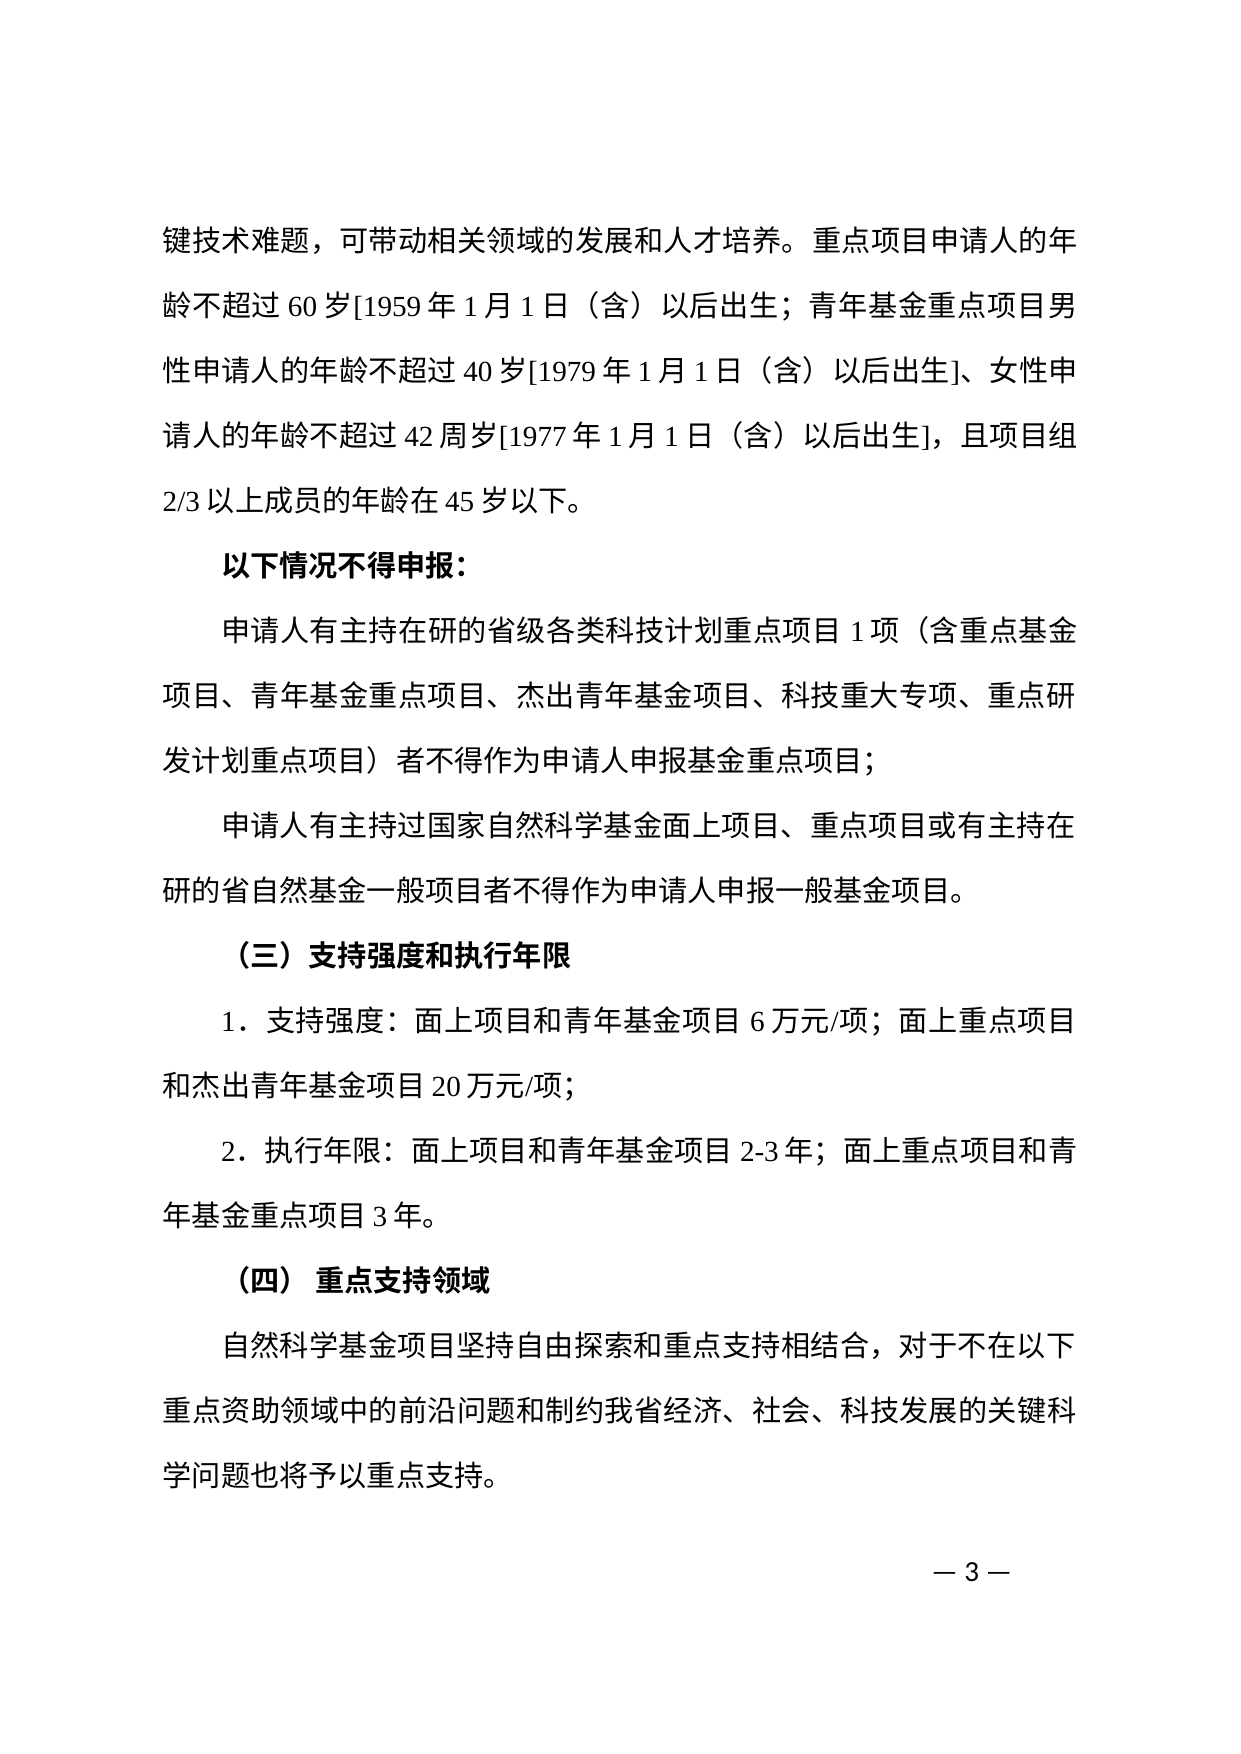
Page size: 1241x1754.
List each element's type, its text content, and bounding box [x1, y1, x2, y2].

text 2．执行年限：面上项目和青年基金项目2-3年；面上重点项目和青年基金重点项目3年。 [162, 1116, 1078, 1246]
text 申请人有主持过国家自然科学基金面上项目、重点项目或有主持在研的省自然基金一般项目者不得作为申请人申报一般基金项目。 [162, 791, 1078, 921]
text 申请人有主持在研的省级各类科技计划重点项目1项（含重点基金项目、青年基金重点项目、杰出青年基金项目、科技重大专项、重点研发计划重点项目）者不得作为申请人申报基金重点项目； [162, 596, 1078, 791]
text 1．支持强度：面上项目和青年基金项目6万元/项；面上重点项目和杰出青年基金项目 20万元/项； [162, 986, 1078, 1116]
text 以下情况不得申报： [162, 531, 1078, 596]
text （三）支持强度和执行年限 [162, 921, 1078, 986]
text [162, 206, 1078, 531]
text （四） 重点支持领域 [162, 1246, 1078, 1311]
text 自然科学基金项目坚持自由探索和重点支持相结合，对于不在以下重点资助领域中的前沿问题和制约我省经济、社会、科技发展的关键科学问题也将予以重点支持。 [162, 1311, 1078, 1506]
